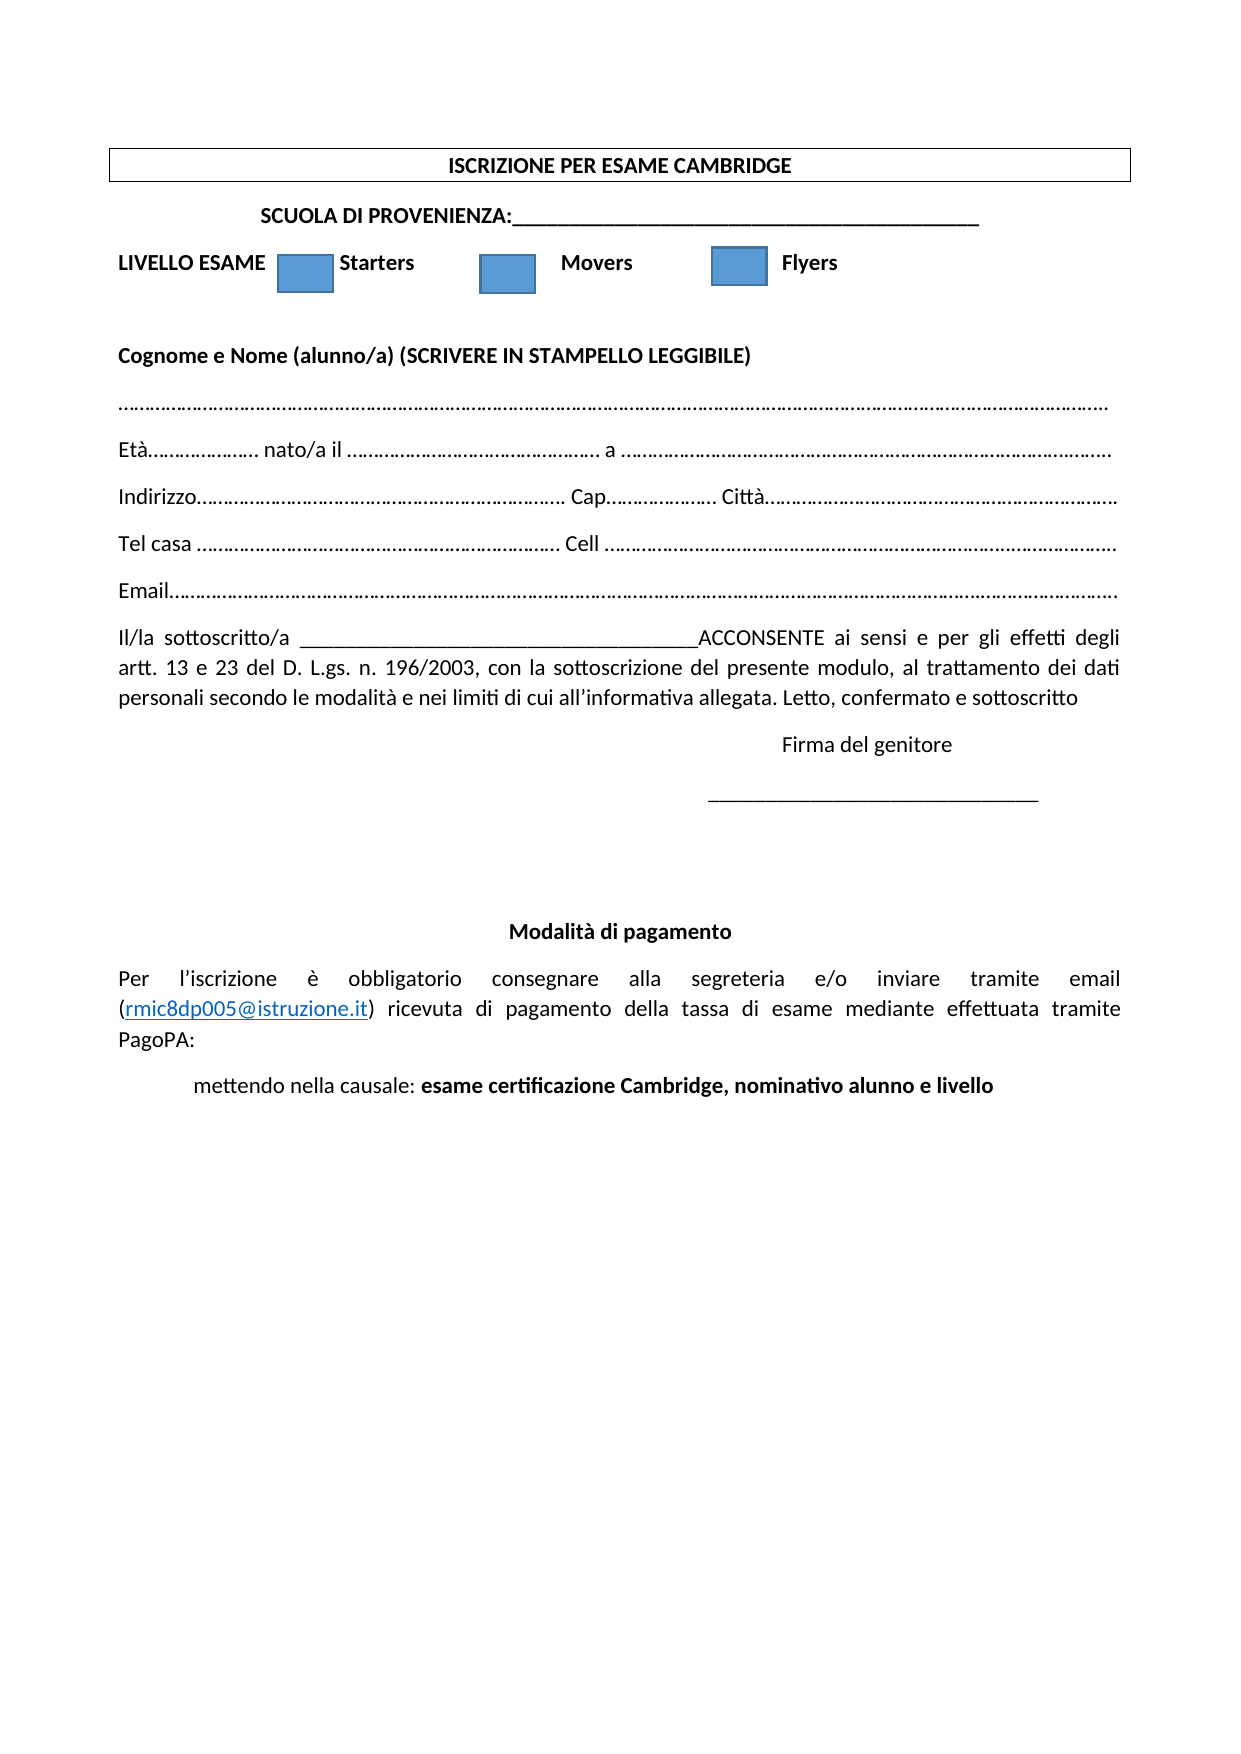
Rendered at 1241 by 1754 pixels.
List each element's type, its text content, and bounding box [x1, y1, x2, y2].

text Cognome e Nome (alunno/a) (SCRIVERE IN STAMPELLO LEGGIBILE) [118, 341, 1122, 369]
text SCUOLA DI PROVENIENZA:_________________________________________ [118, 201, 1122, 229]
text Firma del genitore [118, 730, 1122, 758]
text _____________________________ [118, 777, 1122, 805]
text …………………………………………………………………………………………………………………………………………………………………….. [118, 388, 1122, 416]
text Email……………………………………………………………………………………………………………………………………….…………………….. [118, 576, 1122, 604]
text Per l’iscrizione è obbligatorio consegnare alla segreteria e/o inviare tramite email (rmic8dp005@istruzione.it) ricevuta di pagamento della tassa di esame mediante effettuata tramite PagoPA: [118, 964, 1122, 1053]
text Modalità di pagamento [118, 917, 1122, 945]
text Il/la sottoscritto/a ___________________________________ACCONSENTE ai sensi e per gli effetti degli artt. 13 e 23 del D. L.gs. n. 196/2003, con la sottoscrizione del presente modulo, al trattamento dei dati personali secondo le modalità e nei limiti di cui all’informativa allegata. Letto, confermato e sottoscritto [118, 623, 1122, 711]
text Indirizzo……………………………………………………………. Cap………………… Città…………………………………………………………. [118, 482, 1122, 510]
text LIVELLO ESAME Starters Movers Flyers [768, 248, 1122, 276]
text Tel casa …………………………………………………………… Cell …………………………………………………………………..……………….. [118, 529, 1122, 557]
text ISCRIZIONE PER ESAME CAMBRIDGE [110, 149, 1130, 181]
list mettendo nella causale: esame certificazione Cambridge, nominativo alunno e livello [193, 1072, 1122, 1099]
text Età………………… nato/a il ………………………………………… a ………………………………………………………………………….…….. [118, 435, 1122, 463]
text LIVELLO ESAME Starters Movers Flyers [118, 248, 711, 276]
